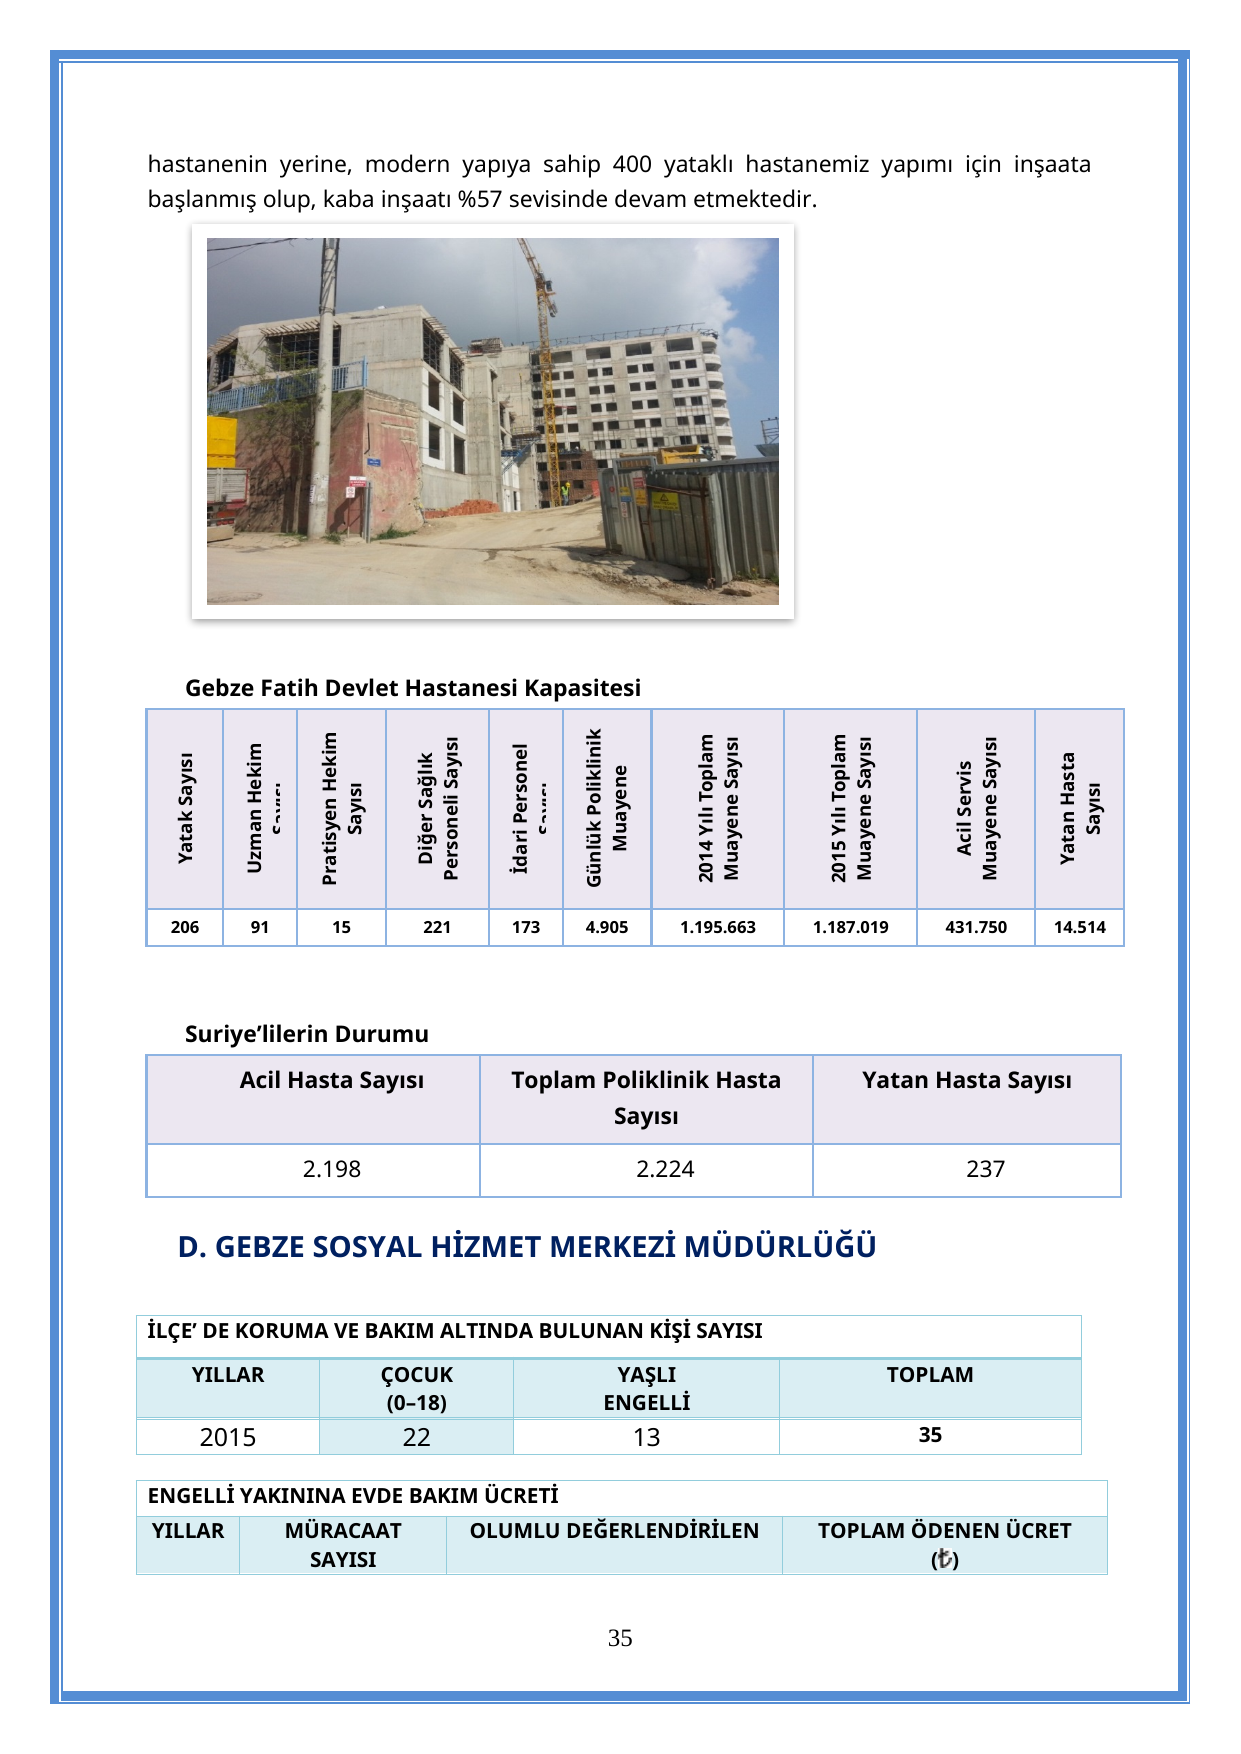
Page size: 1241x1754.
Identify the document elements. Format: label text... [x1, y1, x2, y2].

picture [937, 1548, 952, 1568]
table_header Yatan Hasta Sayısı [1036, 710, 1123, 908]
table_cell 2.224 [481, 1145, 812, 1196]
table_cell YILLAR [137, 1517, 239, 1573]
table_cell YILLAR [137, 1360, 319, 1417]
text Suriye’lilerin Durumu [147, 1018, 1093, 1050]
table_cell 206 [148, 910, 222, 944]
table_header 2015 Yılı Toplam Muayene Sayısı [785, 710, 916, 908]
table_cell OLUMLU DEĞERLENDİRİLEN [447, 1517, 782, 1573]
table_cell 22 [320, 1420, 513, 1454]
table_cell YAŞLI ENGELLİ [514, 1360, 779, 1417]
table_cell 221 [387, 910, 488, 944]
table_cell 14.514 [1036, 910, 1123, 944]
table_header 2014 Yılı Toplam Muayene Sayısı [653, 710, 783, 908]
picture [207, 238, 779, 605]
table_cell 431.750 [918, 910, 1034, 944]
table_cell 2015 [137, 1420, 319, 1454]
table_header İdari Personel Sayısı [490, 710, 562, 908]
table_cell 15 [298, 910, 385, 944]
table_cell ÇOCUK (0–18) [320, 1360, 513, 1417]
table_header Uzman Hekim Sayısı [224, 710, 296, 908]
table_cell 2.198 [148, 1145, 479, 1196]
table_header Yatak Sayısı [148, 710, 222, 908]
text GEBZE SOSYAL HİZMET MERKEZİ MÜDÜRLÜĞÜ [177, 1227, 1093, 1266]
table_header Acil Servis Muayene Sayısı [918, 710, 1034, 908]
table_header ENGELLİ YAKININA EVDE BAKIM ÜCRETİ [137, 1481, 1107, 1516]
table_header Günlük Poliklinik Muayene Sayısı(Ortalama [564, 710, 650, 908]
table_header Yatan Hasta Sayısı [814, 1056, 1120, 1143]
table_header Diğer Sağlık Personeli Sayısı [387, 710, 488, 908]
table_header İLÇE’ DE KORUMA VE BAKIM ALTINDA BULUNAN KİŞİ SAYISI [137, 1316, 1081, 1357]
table_cell 173 [490, 910, 562, 944]
table_cell 237 [814, 1145, 1120, 1196]
table_cell 35 [780, 1420, 1081, 1454]
table_cell 1.187.019 [785, 910, 916, 944]
table_cell 13 [514, 1420, 779, 1454]
table_header Toplam Poliklinik Hasta Sayısı [481, 1056, 812, 1143]
text Gebze Fatih Devlet Hastanesi Kapasitesi [147, 672, 1093, 703]
table_cell TOPLAM ÖDENEN ÜCRET () [783, 1517, 1107, 1573]
table_cell 1.195.663 [653, 910, 783, 944]
table_cell MÜRACAAT SAYISI [240, 1517, 446, 1573]
table_cell TOPLAM [780, 1360, 1081, 1417]
table_header Acil Hasta Sayısı [148, 1056, 479, 1143]
table_cell 91 [224, 910, 296, 944]
table_cell 4.905 [564, 910, 650, 944]
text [147, 147, 1093, 215]
table_header Pratisyen Hekim Sayısı [298, 710, 385, 908]
